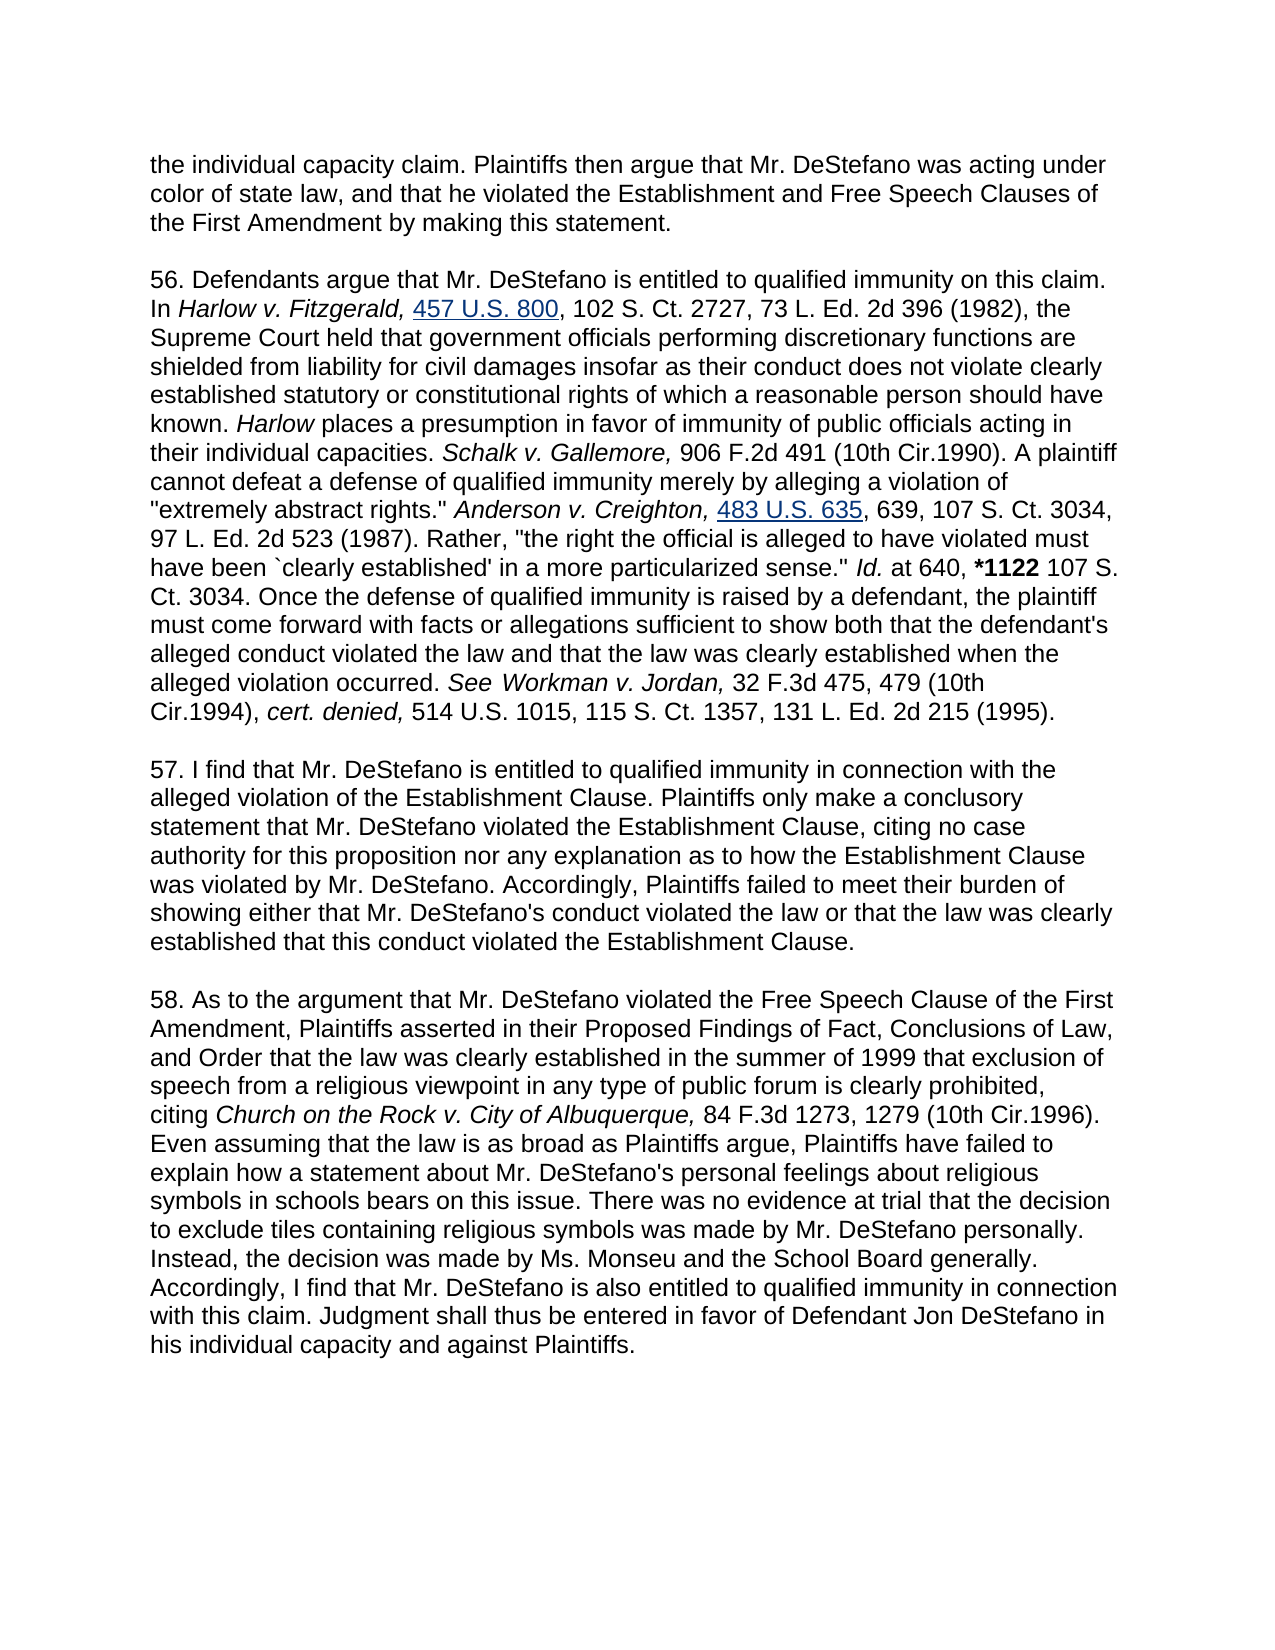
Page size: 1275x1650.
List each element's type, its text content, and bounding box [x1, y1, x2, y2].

text 57. I find that Mr. DeStefano is entitled to qualified immunity in connection with the alleged violation of the Establishment Clause. Plaintiffs only make a conclusory statement that Mr. DeStefano violated the Establishment Clause, citing no case authority for this proposition nor any explanation as to how the Establishment Clause was violated by Mr. DeStefano. Accordingly, Plaintiffs failed to meet their burden of showing either that Mr. DeStefano's conduct violated the law or that the law was clearly established that this conduct violated the Establishment Clause. [150, 754, 1125, 956]
text 58. As to the argument that Mr. DeStefano violated the Free Speech Clause of the First Amendment, Plaintiffs asserted in their Proposed Findings of Fact, Conclusions of Law, and Order that the law was clearly established in the summer of 1999 that exclusion of speech from a religious viewpoint in any type of public forum is clearly prohibited, citing Church on the Rock v. City of Albuquerque, 84 F.3d 1273, 1279 (10th Cir.1996). Even assuming that the law is as broad as Plaintiffs argue, Plaintiffs have failed to explain how a statement about Mr. DeStefano's personal feelings about religious symbols in schools bears on this issue. There was no evidence at trial that the decision to exclude tiles containing religious symbols was made by Mr. DeStefano personally. Instead, the decision was made by Ms. Monseu and the School Board generally. Accordingly, I find that Mr. DeStefano is also entitled to qualified immunity in connection with this claim. Judgment shall thus be entered in favor of Defendant Jon DeStefano in his individual capacity and against Plaintiffs. [150, 985, 1125, 1359]
text 56. Defendants argue that Mr. DeStefano is entitled to qualified immunity on this claim. In Harlow v. Fitzgerald, 457 U.S. 800, 102 S. Ct. 2727, 73 L. Ed. 2d 396 (1982), the Supreme Court held that government officials performing discretionary functions are shielded from liability for civil damages insofar as their conduct does not violate clearly established statutory or constitutional rights of which a reasonable person should have known. Harlow places a presumption in favor of immunity of public officials acting in their individual capacities. Schalk v. Gallemore, 906 F.2d 491 (10th Cir.1990). A plaintiff cannot defeat a defense of qualified immunity merely by alleging a violation of "extremely abstract rights." Anderson v. Creighton, 483 U.S. 635, 639, 107 S. Ct. 3034, 97 L. Ed. 2d 523 (1987). Rather, "the right the official is alleged to have violated must have been `clearly established' in a more particularized sense." Id. at 640, *1122 107 S. Ct. 3034. Once the defense of qualified immunity is raised by a defendant, the plaintiff must come forward with facts or allegations sufficient to show both that the defendant's alleged conduct violated the law and that the law was clearly established when the alleged violation occurred. See Workman v. Jordan, 32 F.3d 475, 479 (10th Cir.1994), cert. denied, 514 U.S. 1015, 115 S. Ct. 1357, 131 L. Ed. 2d 215 (1995). [150, 265, 1125, 725]
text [150, 150, 1125, 236]
